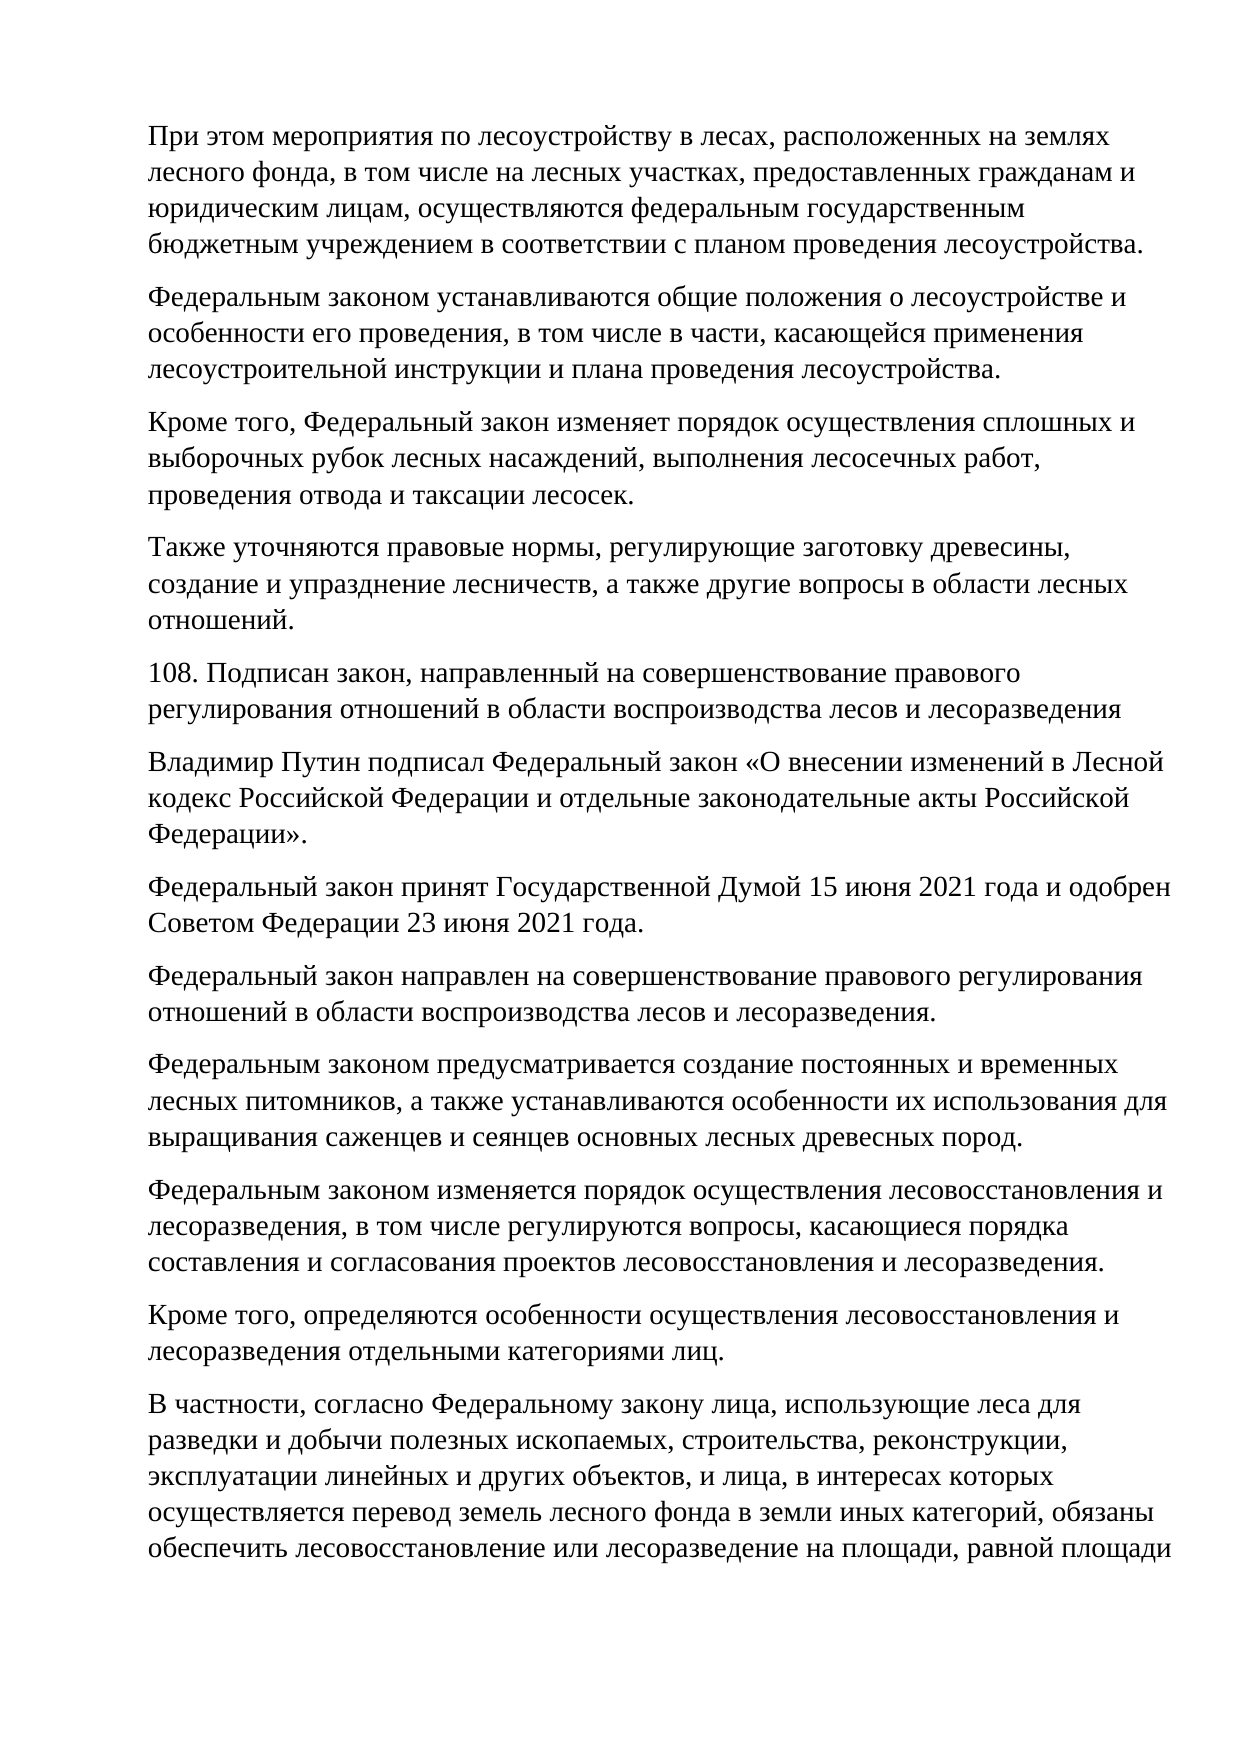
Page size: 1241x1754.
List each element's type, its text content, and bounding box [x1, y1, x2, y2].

text Кроме того, определяются особенности осуществления лесовосстановления и лесоразведения отдельными категориями лиц. [148, 1297, 1181, 1367]
text 108. Подписан закон, направленный на совершенствование правового регулирования отношений в области воспроизводства лесов и лесоразведения [148, 655, 1181, 724]
text Федеральный закон принят Государственной Думой 15 июня 2021 года и одобрен Советом Федерации 23 июня 2021 года. [148, 869, 1181, 938]
text Кроме того, Федеральный закон изменяет порядок осуществления сплошных и выборочных рубок лесных насаждений, выполнения лесосечных работ, проведения отвода и таксации лесосек. [148, 404, 1181, 510]
text Федеральным законом изменяется порядок осуществления лесовосстановления и лесоразведения, в том числе регулируются вопросы, касающиеся порядка составления и согласования проектов лесовосстановления и лесоразведения. [148, 1172, 1181, 1278]
text Федеральным законом устанавливаются общие положения о лесоустройстве и особенности его проведения, в том числе в части, касающейся применения лесоустроительной инструкции и плана проведения лесоустройства. [148, 279, 1181, 385]
text Федеральным законом предусматривается создание постоянных и временных лесных питомников, а также устанавливаются особенности их использования для выращивания саженцев и сеянцев основных лесных древесных пород. [148, 1047, 1181, 1152]
text Владимир Путин подписал Федеральный закон «О внесении изменений в Лесной кодекс Российской Федерации и отдельные законодательные акты Российской Федерации». [148, 744, 1181, 849]
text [148, 1386, 1181, 1564]
text При этом мероприятия по лесоустройству в лесах, расположенных на землях лесного фонда, в том числе на лесных участках, предоставленных гражданам и юридическим лицам, осуществляются федеральным государственным бюджетным учреждением в соответствии с планом проведения лесоустройства. [148, 118, 1181, 260]
text Также уточняются правовые нормы, регулирующие заготовку древесины, создание и упразднение лесничеств, а также другие вопросы в области лесных отношений. [148, 529, 1181, 635]
text Федеральный закон направлен на совершенствование правового регулирования отношений в области воспроизводства лесов и лесоразведения. [148, 958, 1181, 1027]
